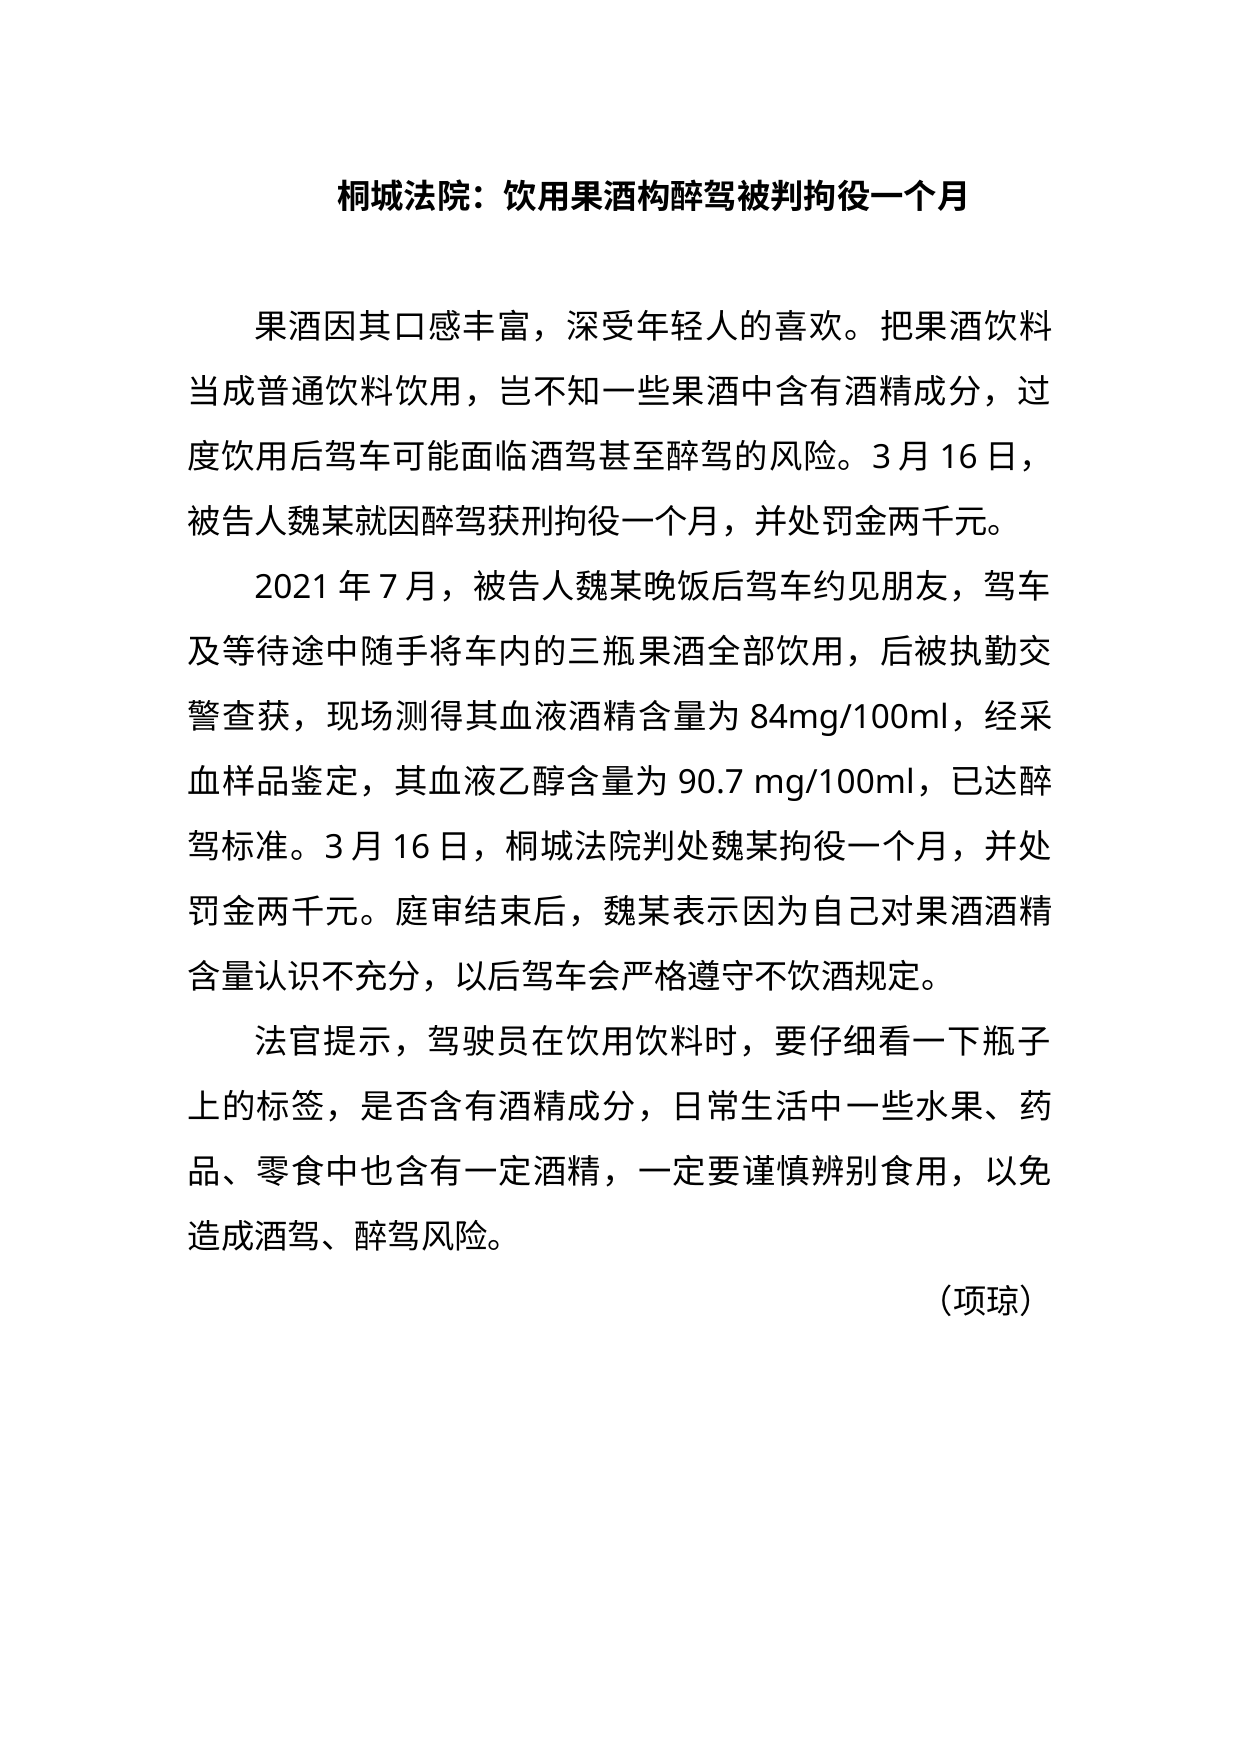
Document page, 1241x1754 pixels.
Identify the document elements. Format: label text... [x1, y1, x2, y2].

text （项琼） [187, 1267, 1053, 1332]
text 桐城法院：饮用果酒构醉驾被判拘役一个月 [187, 162, 1053, 227]
text 法官提示，驾驶员在饮用饮料时，要仔细看一下瓶子上的标签，是否含有酒精成分，日常生活中一些水果、药品、零食中也含有一定酒精，一定要谨慎辨别食用，以免造成酒驾、醉驾风险。 [187, 1007, 1053, 1267]
text 果酒因其口感丰富，深受年轻人的喜欢。把果酒饮料当成普通饮料饮用，岂不知一些果酒中含有酒精成分，过度饮用后驾车可能面临酒驾甚至醉驾的风险。3月16日，被告人魏某就因醉驾获刑拘役一个月，并处罚金两千元。 [187, 292, 1053, 552]
text 2021年7月，被告人魏某晚饭后驾车约见朋友，驾车及等待途中随手将车内的三瓶果酒全部饮用，后被执勤交警查获，现场测得其血液酒精含量为84mg/100ml，经采血样品鉴定，其血液乙醇含量为90.7 mg/100ml，已达醉驾标准。3月16日，桐城法院判处魏某拘役一个月，并处罚金两千元。庭审结束后，魏某表示因为自己对果酒酒精含量认识不充分，以后驾车会严格遵守不饮酒规定。 [187, 552, 1053, 1007]
